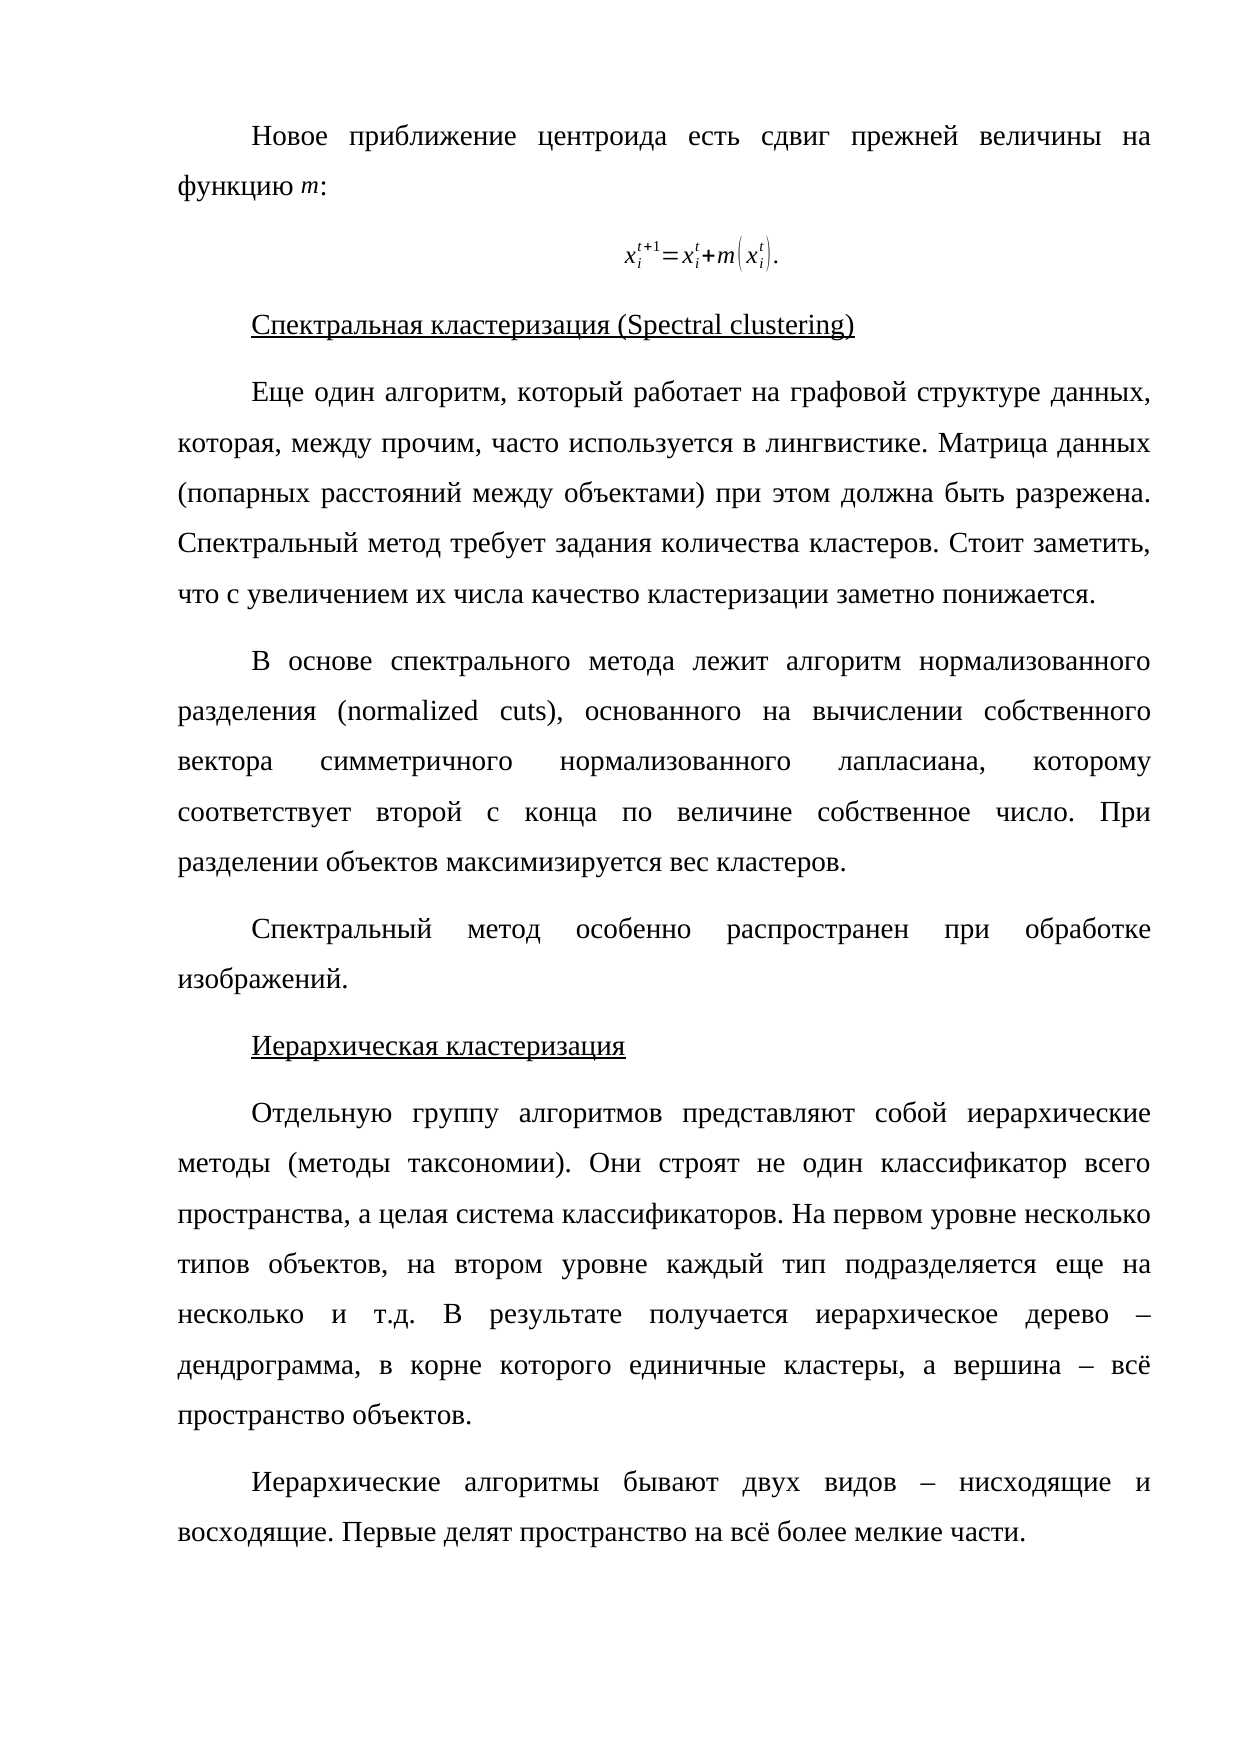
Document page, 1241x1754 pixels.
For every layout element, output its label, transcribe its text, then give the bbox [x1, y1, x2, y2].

text Спектральный метод особенно распространен при обработке изображений. [177, 911, 1152, 995]
subtitle Иерархическая кластеризация [177, 1028, 1152, 1062]
subtitle Спектральная кластеризация (Spectral clustering) [177, 307, 1152, 341]
text Отдельную группу алгоритмов представляют собой иерархические методы (методы таксономии). Они строят не один классификатор всего пространства, а целая система классификаторов. На первом уровне несколько типов объектов, на втором уровне каждый тип подразделяется еще на несколько и т.д. В результате получается иерархическое дерево – дендрограмма, в корне которого единичные кластеры, а вершина – всё пространство объектов. [177, 1095, 1152, 1431]
text В основе спектрального метода лежит алгоритм нормализованного разделения (normalized cuts), основанного на вычислении собственного вектора симметричного нормализованного лапласиана, которому соответствует второй с конца по величине собственное число. При разделении объектов максимизируется вес кластеров. [177, 643, 1152, 877]
text Иерархические алгоритмы бывают двух видов – нисходящие и восходящие. Первые делят пространство на всё более мелкие части. [177, 1464, 1152, 1548]
text Новое приближение центроида есть сдвиг прежней величины на функцию : [177, 118, 1152, 202]
text Еще один алгоритм, который работает на графовой структуре данных, которая, между прочим, часто используется в лингвистике. Матрица данных (попарных расстояний между объектами) при этом должна быть разрежена. Спектральный метод требует задания количества кластеров. Стоит заметить, что с увеличением их числа качество кластеризации заметно понижается. [177, 374, 1152, 609]
